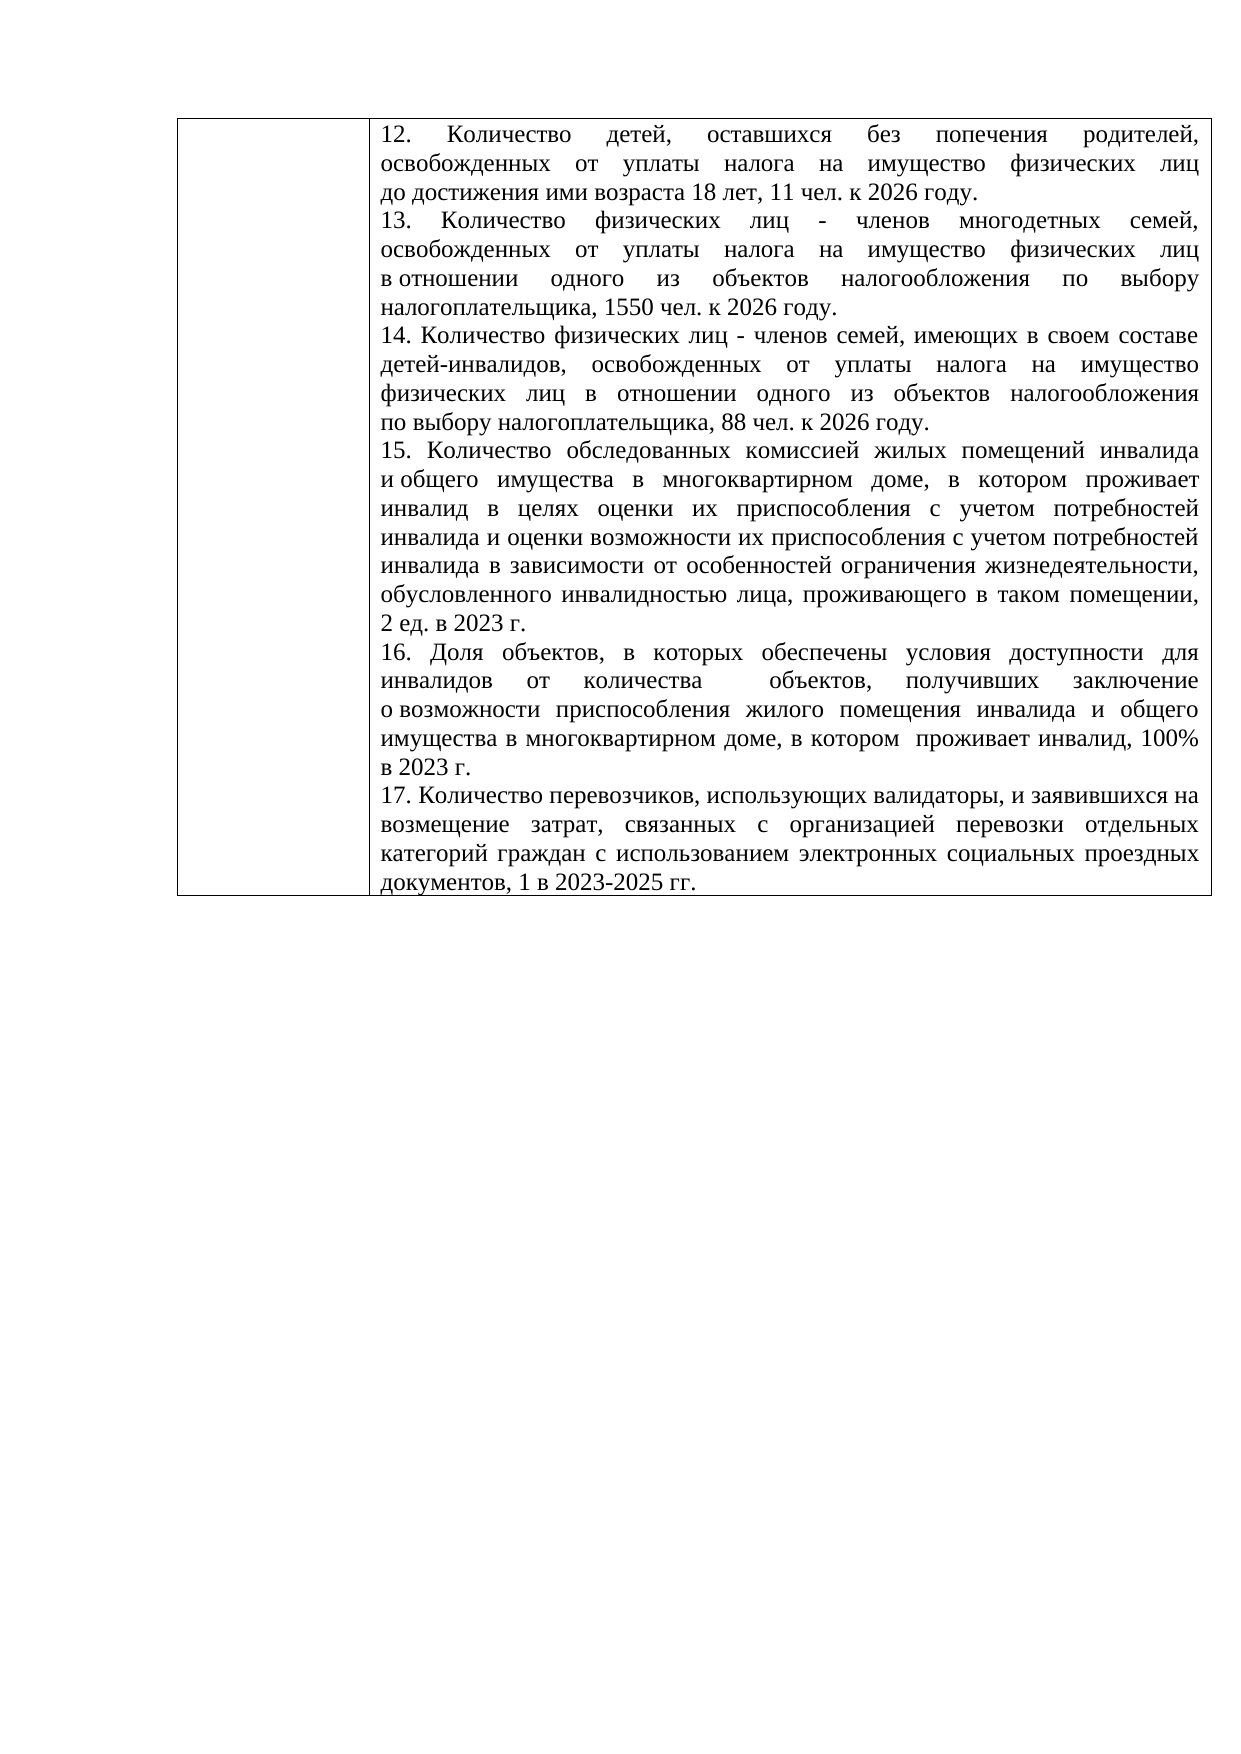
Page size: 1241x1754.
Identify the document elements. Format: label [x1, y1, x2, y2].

table_cell [370, 119, 1211, 895]
table_cell [178, 119, 369, 895]
